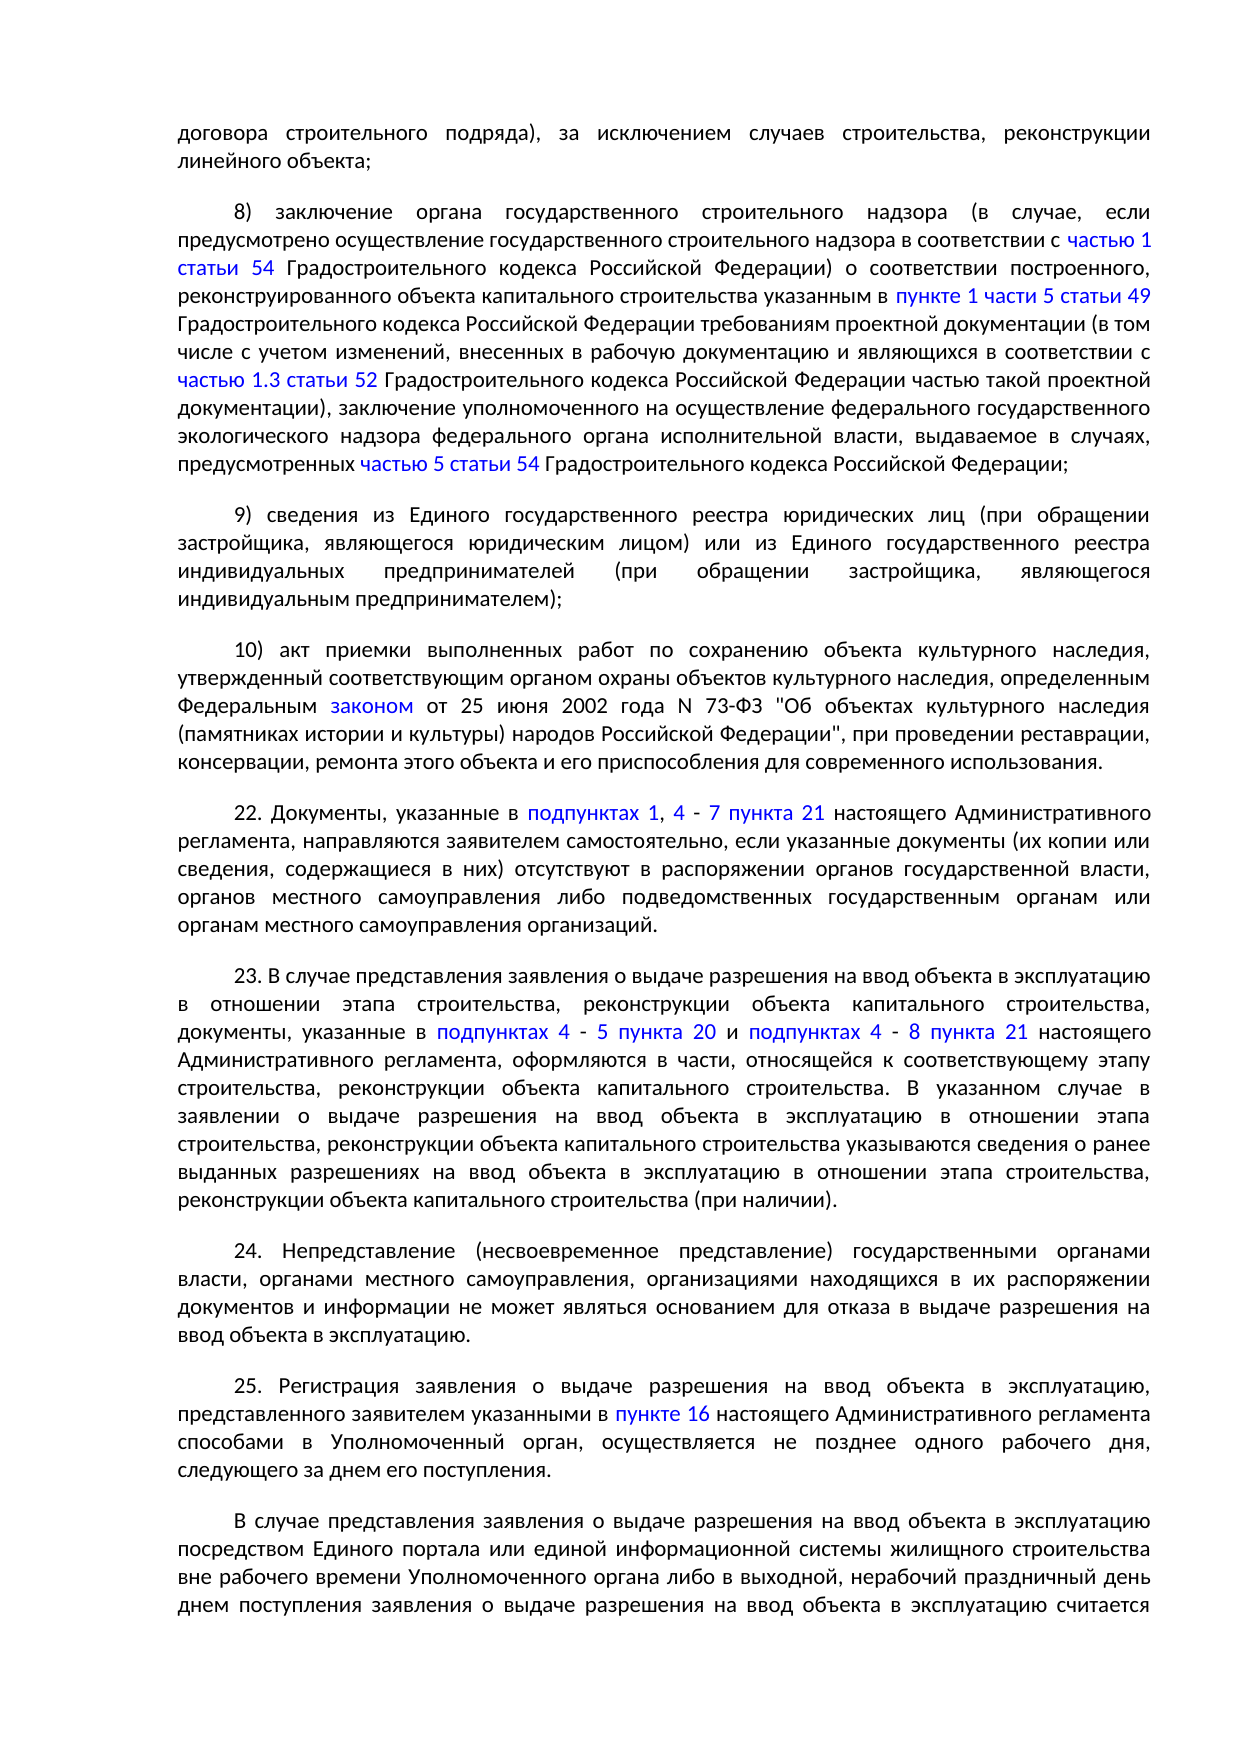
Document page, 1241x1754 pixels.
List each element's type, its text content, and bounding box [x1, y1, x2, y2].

text 25. Регистрация заявления о выдаче разрешения на ввод объекта в эксплуатацию, представленного заявителем указанными в пункте 16 настоящего Административного регламента способами в Уполномоченный орган, осуществляется не позднее одного рабочего дня, следующего за днем его поступления. [177, 1371, 1152, 1483]
text 10) акт приемки выполненных работ по сохранению объекта культурного наследия, утвержденный соответствующим органом охраны объектов культурного наследия, определенным Федеральным законом от 25 июня 2002 года N 73-ФЗ "Об объектах культурного наследия (памятниках истории и культуры) народов Российской Федерации", при проведении реставрации, консервации, ремонта этого объекта и его приспособления для современного использования. [177, 635, 1152, 775]
text 8) заключение органа государственного строительного надзора (в случае, если предусмотрено осуществление государственного строительного надзора в соответствии с частью 1 статьи 54 Градостроительного кодекса Российской Федерации) о соответствии построенного, реконструированного объекта капитального строительства указанным в пункте 1 части 5 статьи 49 Градостроительного кодекса Российской Федерации требованиям проектной документации (в том числе с учетом изменений, внесенных в рабочую документацию и являющихся в соответствии с частью 1.3 статьи 52 Градостроительного кодекса Российской Федерации частью такой проектной документации), заключение уполномоченного на осуществление федерального государственного экологического надзора федерального органа исполнительной власти, выдаваемое в случаях, предусмотренных частью 5 статьи 54 Градостроительного кодекса Российской Федерации; [177, 197, 1152, 477]
text 9) сведения из Единого государственного реестра юридических лиц (при обращении застройщика, являющегося юридическим лицом) или из Единого государственного реестра индивидуальных предпринимателей (при обращении застройщика, являющегося индивидуальным предпринимателем); [177, 500, 1152, 612]
text 22. Документы, указанные в подпунктах 1, 4 - 7 пункта 21 настоящего Административного регламента, направляются заявителем самостоятельно, если указанные документы (их копии или сведения, содержащиеся в них) отсутствуют в распоряжении органов государственной власти, органов местного самоуправления либо подведомственных государственным органам или органам местного самоуправления организаций. [177, 798, 1152, 938]
text 23. В случае представления заявления о выдаче разрешения на ввод объекта в эксплуатацию в отношении этапа строительства, реконструкции объекта капитального строительства, документы, указанные в подпунктах 4 - 5 пункта 20 и подпунктах 4 - 8 пункта 21 настоящего Административного регламента, оформляются в части, относящейся к соответствующему этапу строительства, реконструкции объекта капитального строительства. В указанном случае в заявлении о выдаче разрешения на ввод объекта в эксплуатацию в отношении этапа строительства, реконструкции объекта капитального строительства указываются сведения о ранее выданных разрешениях на ввод объекта в эксплуатацию в отношении этапа строительства, реконструкции объекта капитального строительства (при наличии). [177, 961, 1152, 1213]
text 24. Непредставление (несвоевременное представление) государственными органами власти, органами местного самоуправления, организациями находящихся в их распоряжении документов и информации не может являться основанием для отказа в выдаче разрешения на ввод объекта в эксплуатацию. [177, 1236, 1152, 1348]
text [177, 118, 1152, 174]
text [177, 1506, 1152, 1618]
